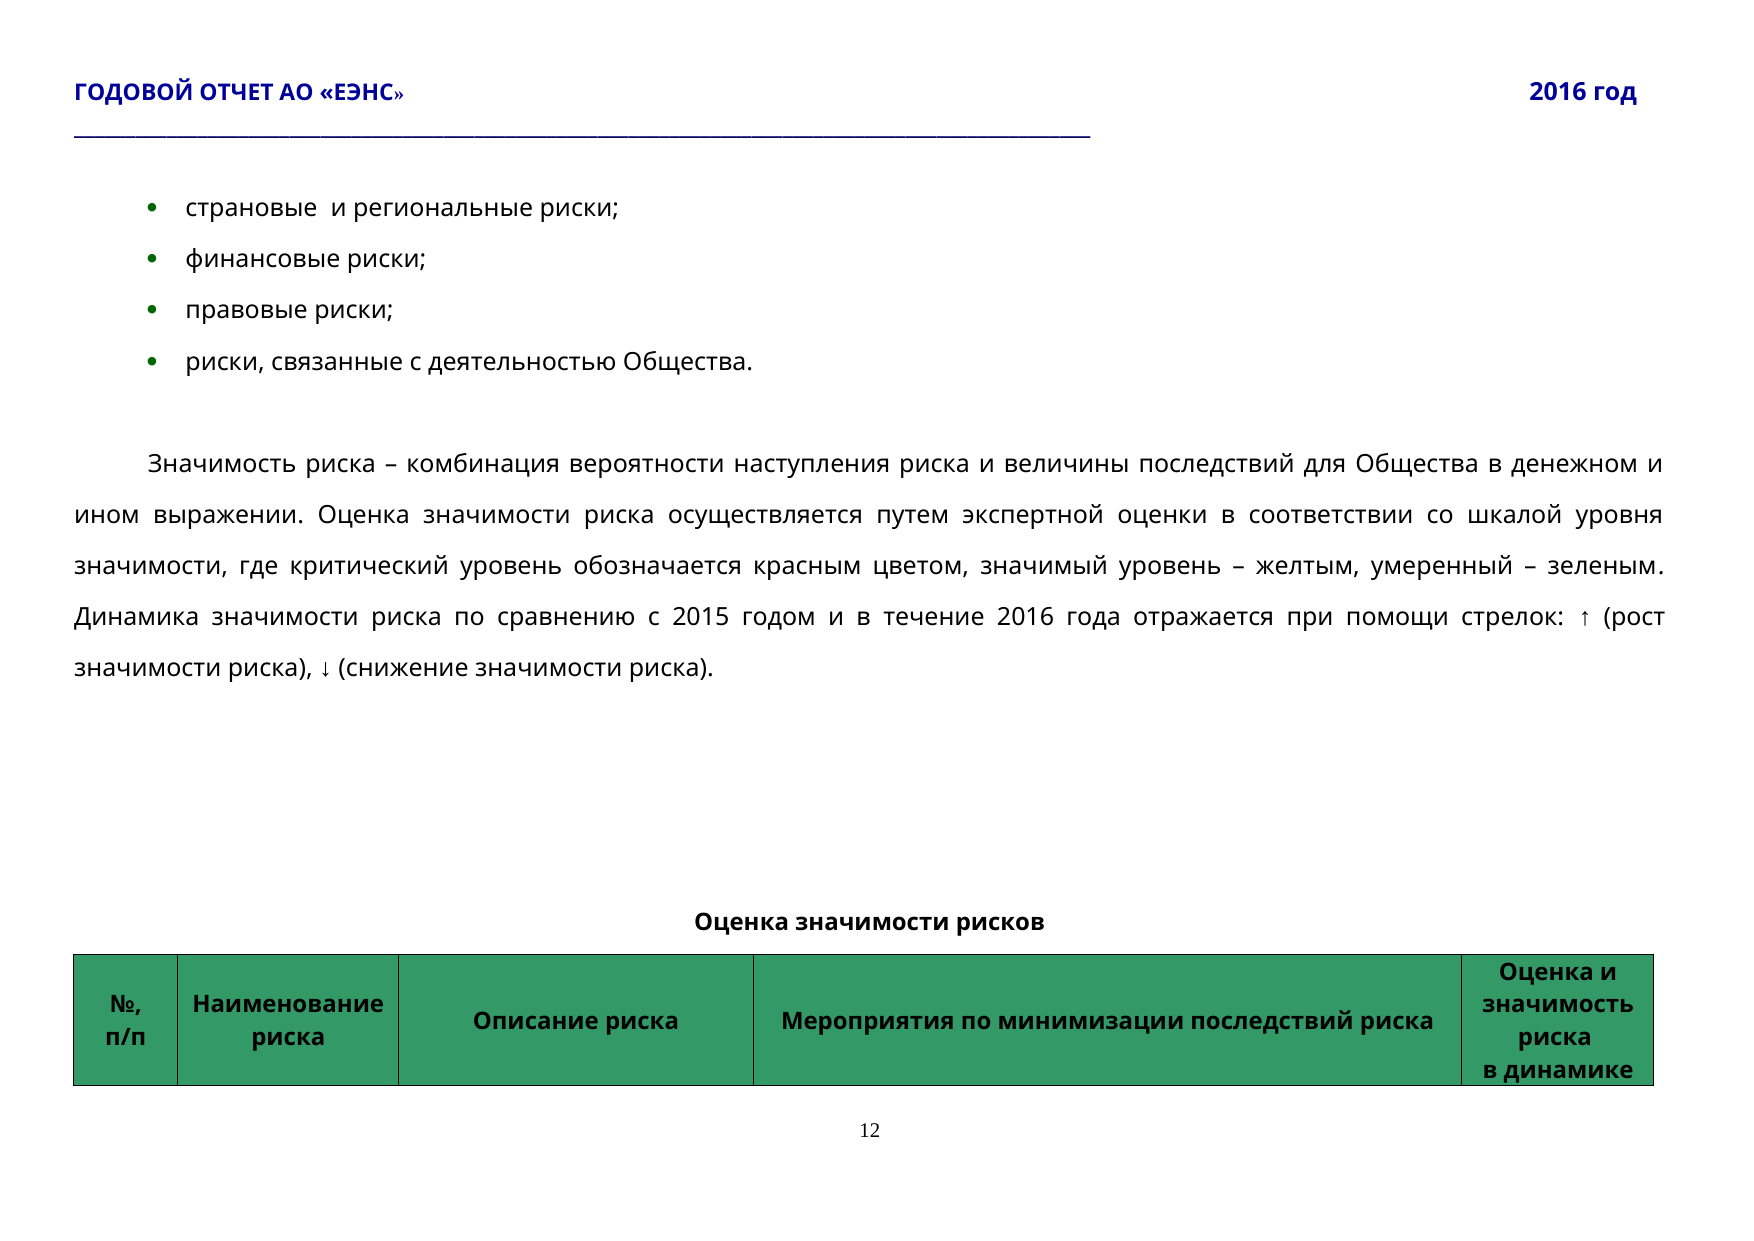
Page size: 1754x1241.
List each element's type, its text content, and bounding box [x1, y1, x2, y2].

table_header Мероприятия по минимизации последствий риска [754, 955, 1461, 1085]
list правовые риски; [148, 292, 1665, 326]
text Значимость риска – комбинация вероятности наступления риска и величины последствий для Общества в денежном и ином выражении. Оценка значимости риска осуществляется путем экспертной оценки в соответствии со шкалой уровня значимости, где критический уровень обозначается красным цветом, значимый уровень – желтым, умеренный – зеленым. Динамика значимости риска по сравнению с 2015 годом и в течение 2016 года отражается при помощи стрелок: ↑ (рост значимости риска), ↓ (снижение значимости риска). [74, 445, 1665, 683]
table_header №, п/п [74, 955, 177, 1085]
list риски, связанные с деятельностью Общества. [148, 343, 1665, 377]
table_header Наименование риска [178, 955, 398, 1085]
text Оценка значимости рисков [74, 905, 1665, 937]
list страновые и региональные риски; [148, 190, 1665, 224]
table_header Описание риска [399, 955, 753, 1085]
list финансовые риски; [148, 241, 1665, 275]
table_header Оценка и значимость риска в динамике [1462, 955, 1653, 1085]
